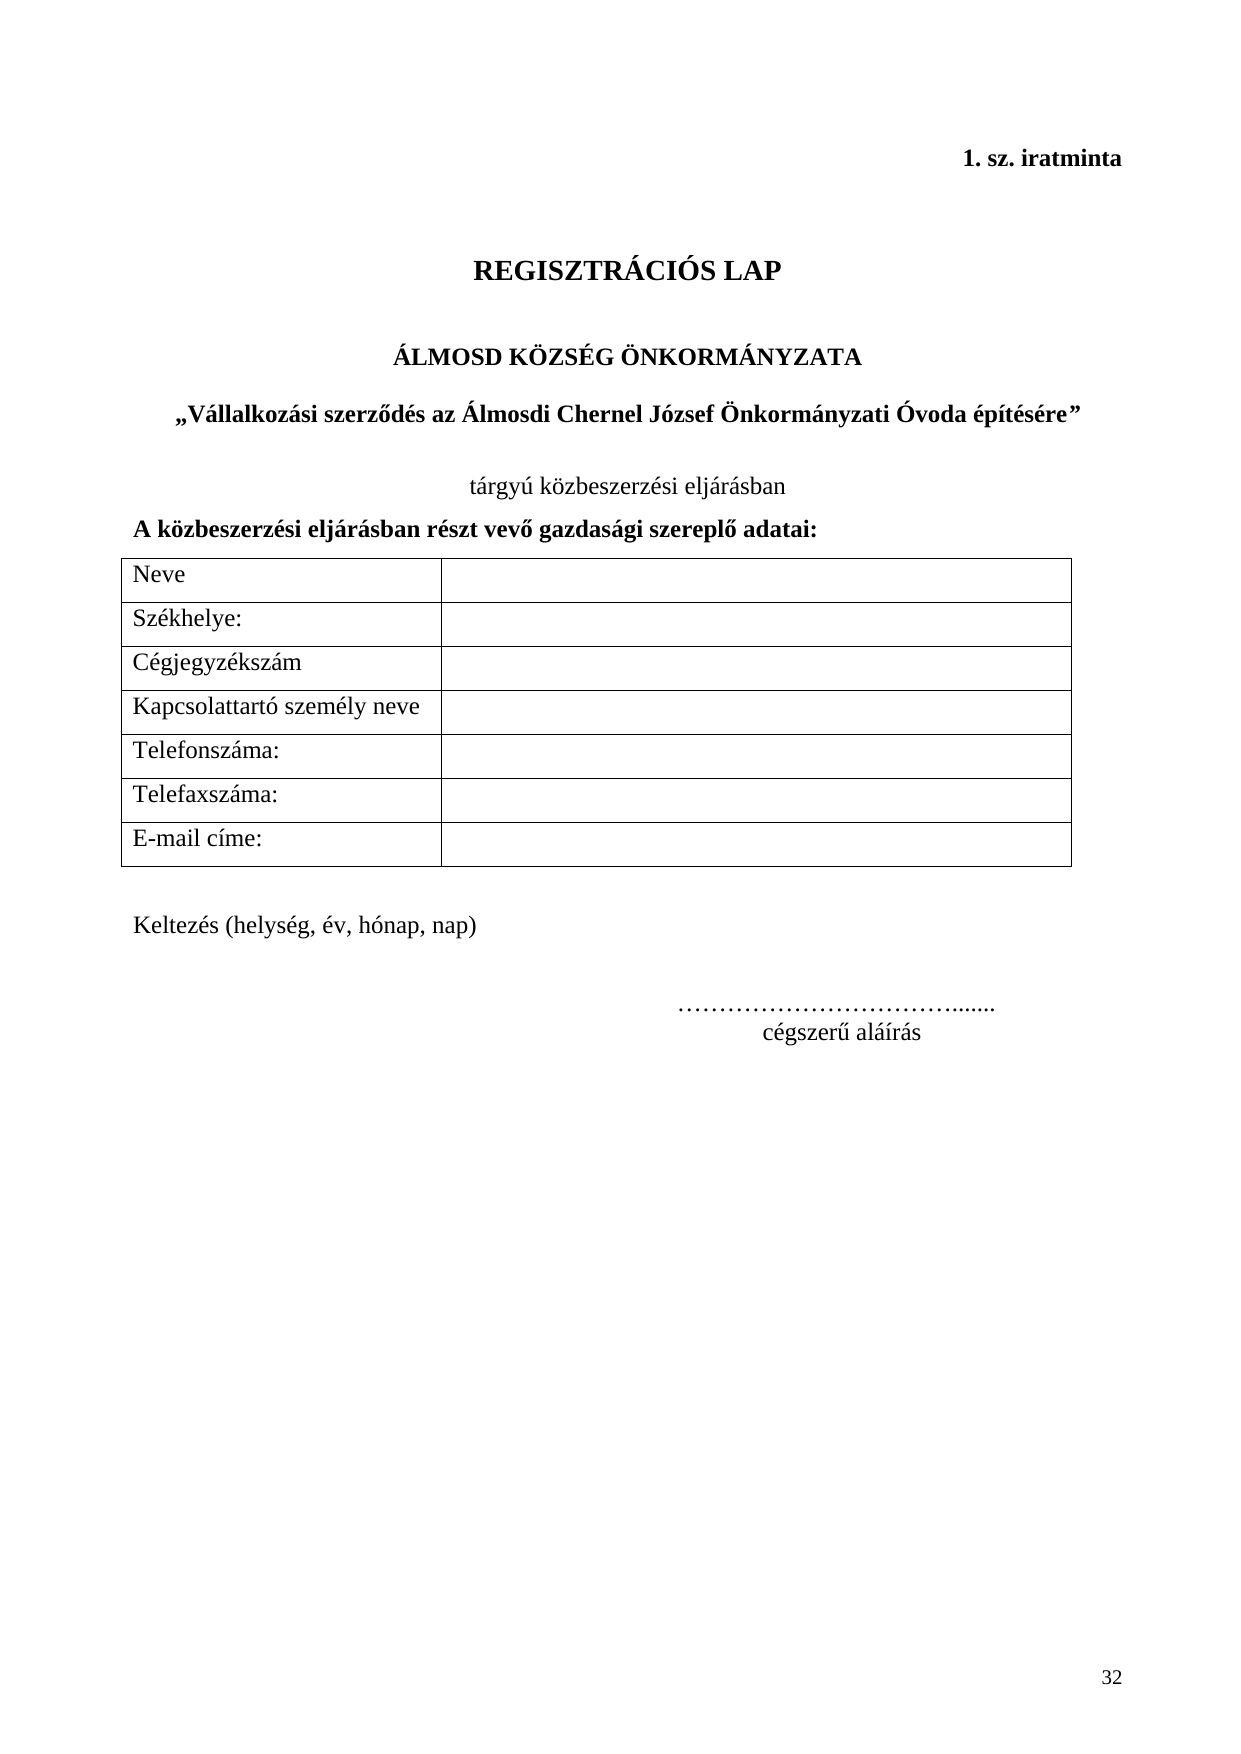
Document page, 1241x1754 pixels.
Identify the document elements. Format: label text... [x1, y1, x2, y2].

text tárgyú közbeszerzési eljárásban [133, 471, 1122, 500]
table_header [442, 559, 1071, 602]
table_cell Telefaxszáma: [122, 779, 441, 822]
table_cell [442, 691, 1071, 734]
text Keltezés (helység, év, hónap, nap) [133, 910, 1122, 939]
table_cell [442, 647, 1071, 690]
text „Vállalkozási szerződés az Álmosdi Chernel József Önkormányzati Óvoda építésére” [133, 399, 1122, 428]
table_cell [442, 603, 1071, 646]
table_cell Székhelye: [122, 603, 441, 646]
table_cell Cégjegyzékszám [122, 647, 441, 690]
text ÁLMOSD KÖZSÉG ÖNKORMÁNYZATA [133, 342, 1122, 371]
table_cell E-mail címe: [122, 823, 441, 866]
table_cell Telefonszáma: [122, 735, 441, 778]
table_cell [442, 735, 1071, 778]
table_header Neve [122, 559, 441, 602]
table_cell [442, 779, 1071, 822]
text REGISZTRÁCIÓS LAP [133, 253, 1122, 287]
text A közbeszerzési eljárásban részt vevő gazdasági szereplő adatai: [133, 514, 1122, 543]
title 1. sz. iratminta [208, 143, 1122, 172]
text ……………………………....... [133, 988, 1122, 1017]
table_cell [442, 823, 1071, 866]
text cégszerű aláírás [133, 1017, 1122, 1046]
table_cell Kapcsolattartó személy neve [122, 691, 441, 734]
